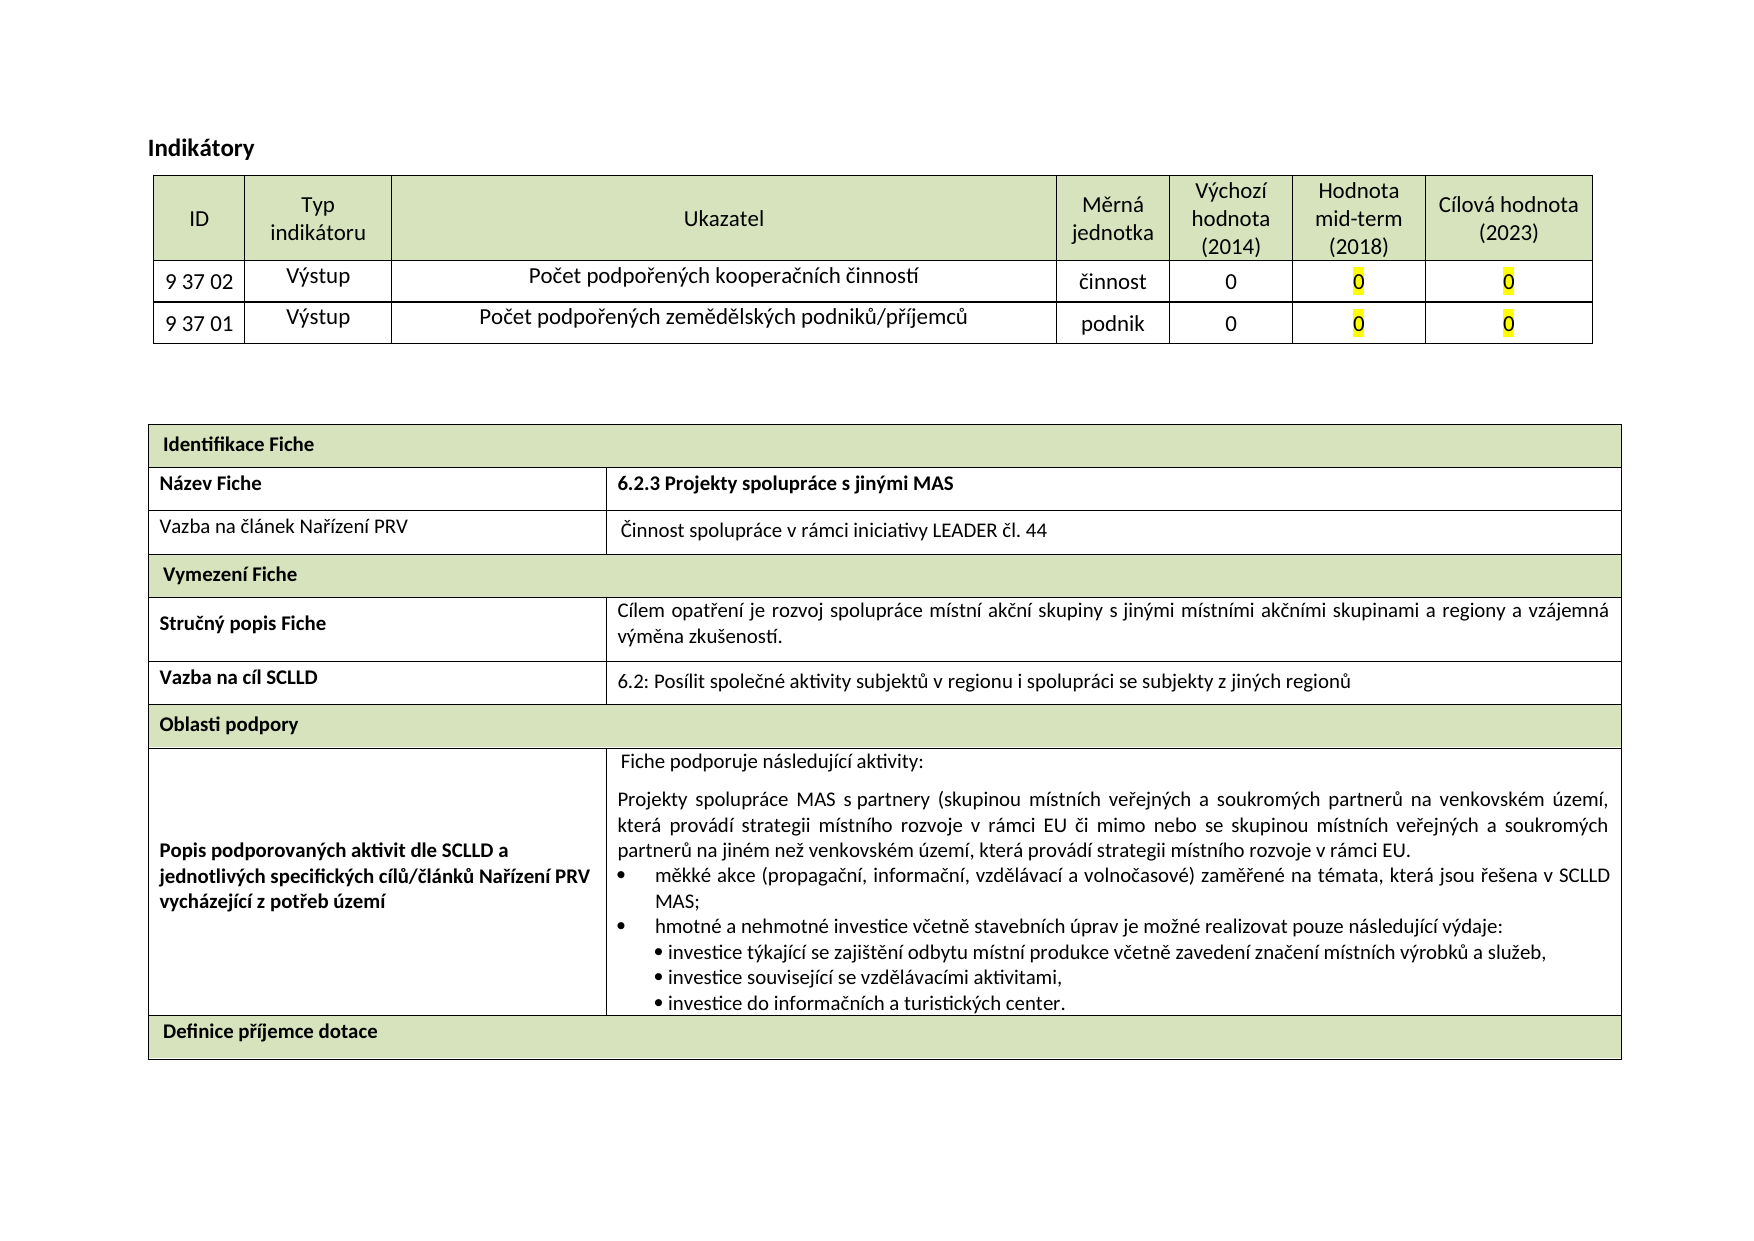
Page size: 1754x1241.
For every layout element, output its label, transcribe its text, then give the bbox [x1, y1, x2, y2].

table_cell Počet podpořených kooperačních činností [392, 261, 1056, 301]
text Indikátory [148, 132, 1606, 162]
table_cell Fiche podporuje následující aktivity: Projekty spolupráce MAS s partnery (skupinou místních veřejných a soukromých partnerů na venkovském území, která provádí strategii místního rozvoje v rámci EU či mimo nebo se skupinou místních veřejných a soukromých partnerů na jiném než venkovském území, která provádí strategii místního rozvoje v rámci EU. měkké akce (propagační, informační, vzdělávací a volnočasové) zaměřené na témata, která jsou řešena v SCLLD MAS; hmotné a nehmotné investice včetně stavebních úprav je možné realizovat pouze následující výdaje: investice týkající se zajištění odbytu místní produkce včetně zavedení značení místních výrobků a služeb, investice související se vzdělávacími aktivitami, investice do informačních a turistických center. [607, 749, 1621, 1015]
table_header ID [154, 176, 244, 260]
table_cell 6.2.3 Projekty spolupráce s jinými MAS [607, 468, 1621, 510]
table_cell Vazba na cíl SCLLD [149, 662, 606, 704]
table_cell Definice příjemce dotace [149, 1016, 1621, 1058]
table_cell Výstup [245, 261, 391, 301]
table_cell činnost [1057, 261, 1169, 301]
table_header Měrná jednotka [1057, 176, 1169, 260]
table_cell 6.2: Posílit společné aktivity subjektů v regionu i spolupráci se subjekty z jiných regionů [607, 662, 1621, 704]
table_header Výchozí hodnota (2014) [1170, 176, 1292, 260]
table_cell 0 [1170, 261, 1292, 301]
table_cell Stručný popis Fiche [149, 598, 606, 661]
table_header Typ indikátoru [245, 176, 391, 260]
table_cell 0 [1426, 303, 1592, 343]
table_cell Popis podporovaných aktivit dle SCLLD a jednotlivých specifických cílů/článků Nařízení PRV vycházející z potřeb území [149, 749, 606, 1015]
table_cell 0 [1170, 303, 1292, 343]
table_cell Název Fiche [149, 468, 606, 510]
table_header Hodnota mid-term (2018) [1293, 176, 1425, 260]
table_cell 9 37 01 [154, 303, 244, 343]
table_header Ukazatel [392, 176, 1056, 260]
table_cell Oblasti podpory [149, 705, 1621, 747]
table_cell Počet podpořených zemědělských podniků/příjemců [392, 303, 1056, 343]
table_cell Vymezení Fiche [149, 555, 1621, 597]
table_header Cílová hodnota (2023) [1426, 176, 1592, 260]
table_cell Výstup [245, 303, 391, 343]
table_cell Cílem opatření je rozvoj spolupráce místní akční skupiny s jinými místními akčními skupinami a regiony a vzájemná výměna zkušeností. [607, 598, 1621, 661]
table_cell podnik [1057, 303, 1169, 343]
table_cell Činnost spolupráce v rámci iniciativy LEADER čl. 44 [607, 511, 1621, 553]
table_cell 9 37 02 [154, 261, 244, 301]
table_header Identifikace Fiche [149, 425, 1621, 467]
table_cell Vazba na článek Nařízení PRV [149, 511, 606, 553]
table_cell 0 [1293, 303, 1425, 343]
table_cell 0 [1293, 261, 1425, 301]
table_cell 0 [1426, 261, 1592, 301]
